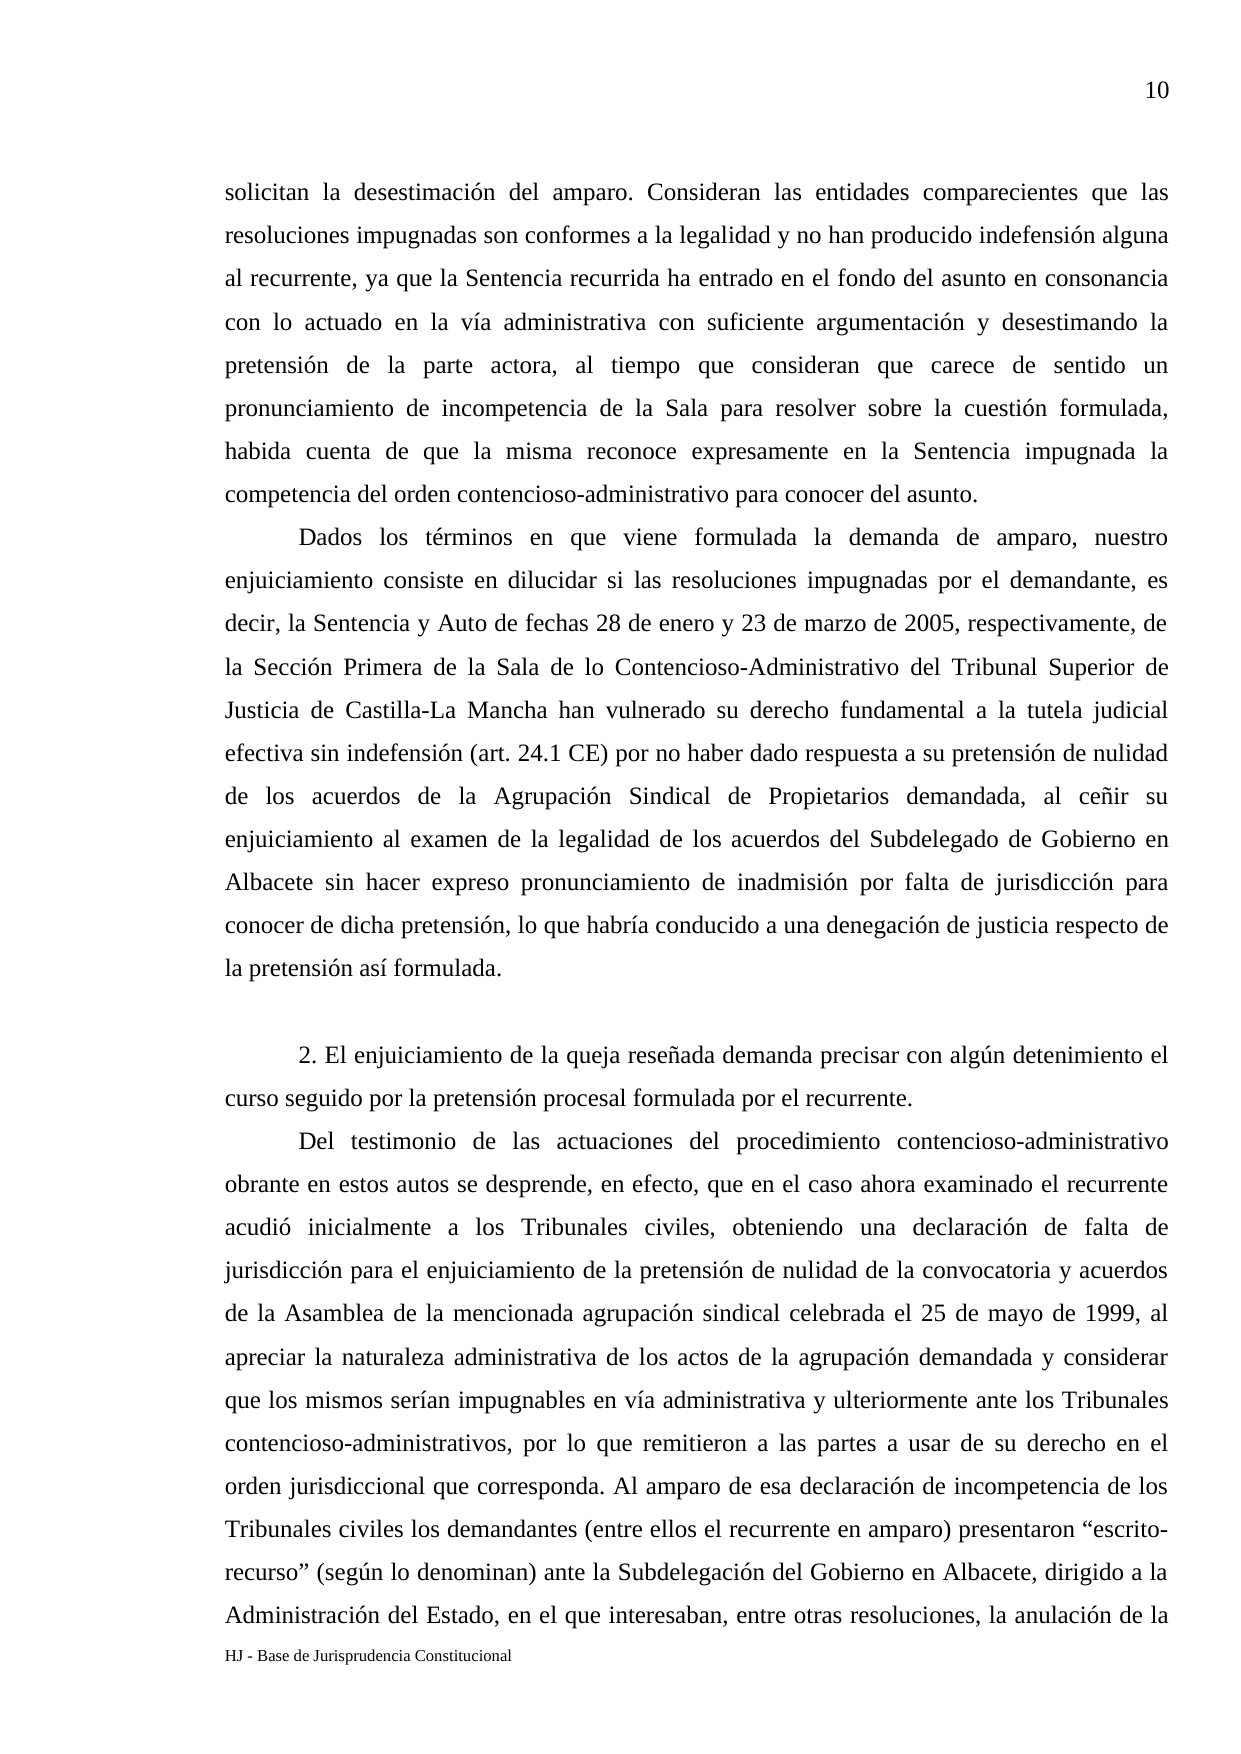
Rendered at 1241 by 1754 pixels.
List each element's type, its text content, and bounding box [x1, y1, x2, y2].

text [224, 177, 1169, 508]
text 2. El enjuiciamiento de la queja reseñada demanda precisar con algún detenimiento el curso seguido por la pretensión procesal formulada por el recurrente. [224, 1040, 1169, 1112]
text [224, 1126, 1169, 1629]
text Dados los términos en que viene formulada la demanda de amparo, nuestro enjuiciamiento consiste en dilucidar si las resoluciones impugnadas por el demandante, es decir, la Sentencia y Auto de fechas 28 de enero y 23 de marzo de 2005, respectivamente, de la Sección Primera de la Sala de lo Contencioso-Administrativo del Tribunal Superior de Justicia de Castilla-La Mancha han vulnerado su derecho fundamental a la tutela judicial efectiva sin indefensión (art. 24.1 CE) por no haber dado respuesta a su pretensión de nulidad de los acuerdos de la Agrupación Sindical de Propietarios demandada, al ceñir su enjuiciamiento al examen de la legalidad de los acuerdos del Subdelegado de Gobierno en Albacete sin hacer expreso pronunciamiento de inadmisión por falta de jurisdicción para conocer de dicha pretensión, lo que habría conducido a una denegación de justicia respecto de la pretensión así formulada. [224, 522, 1169, 982]
